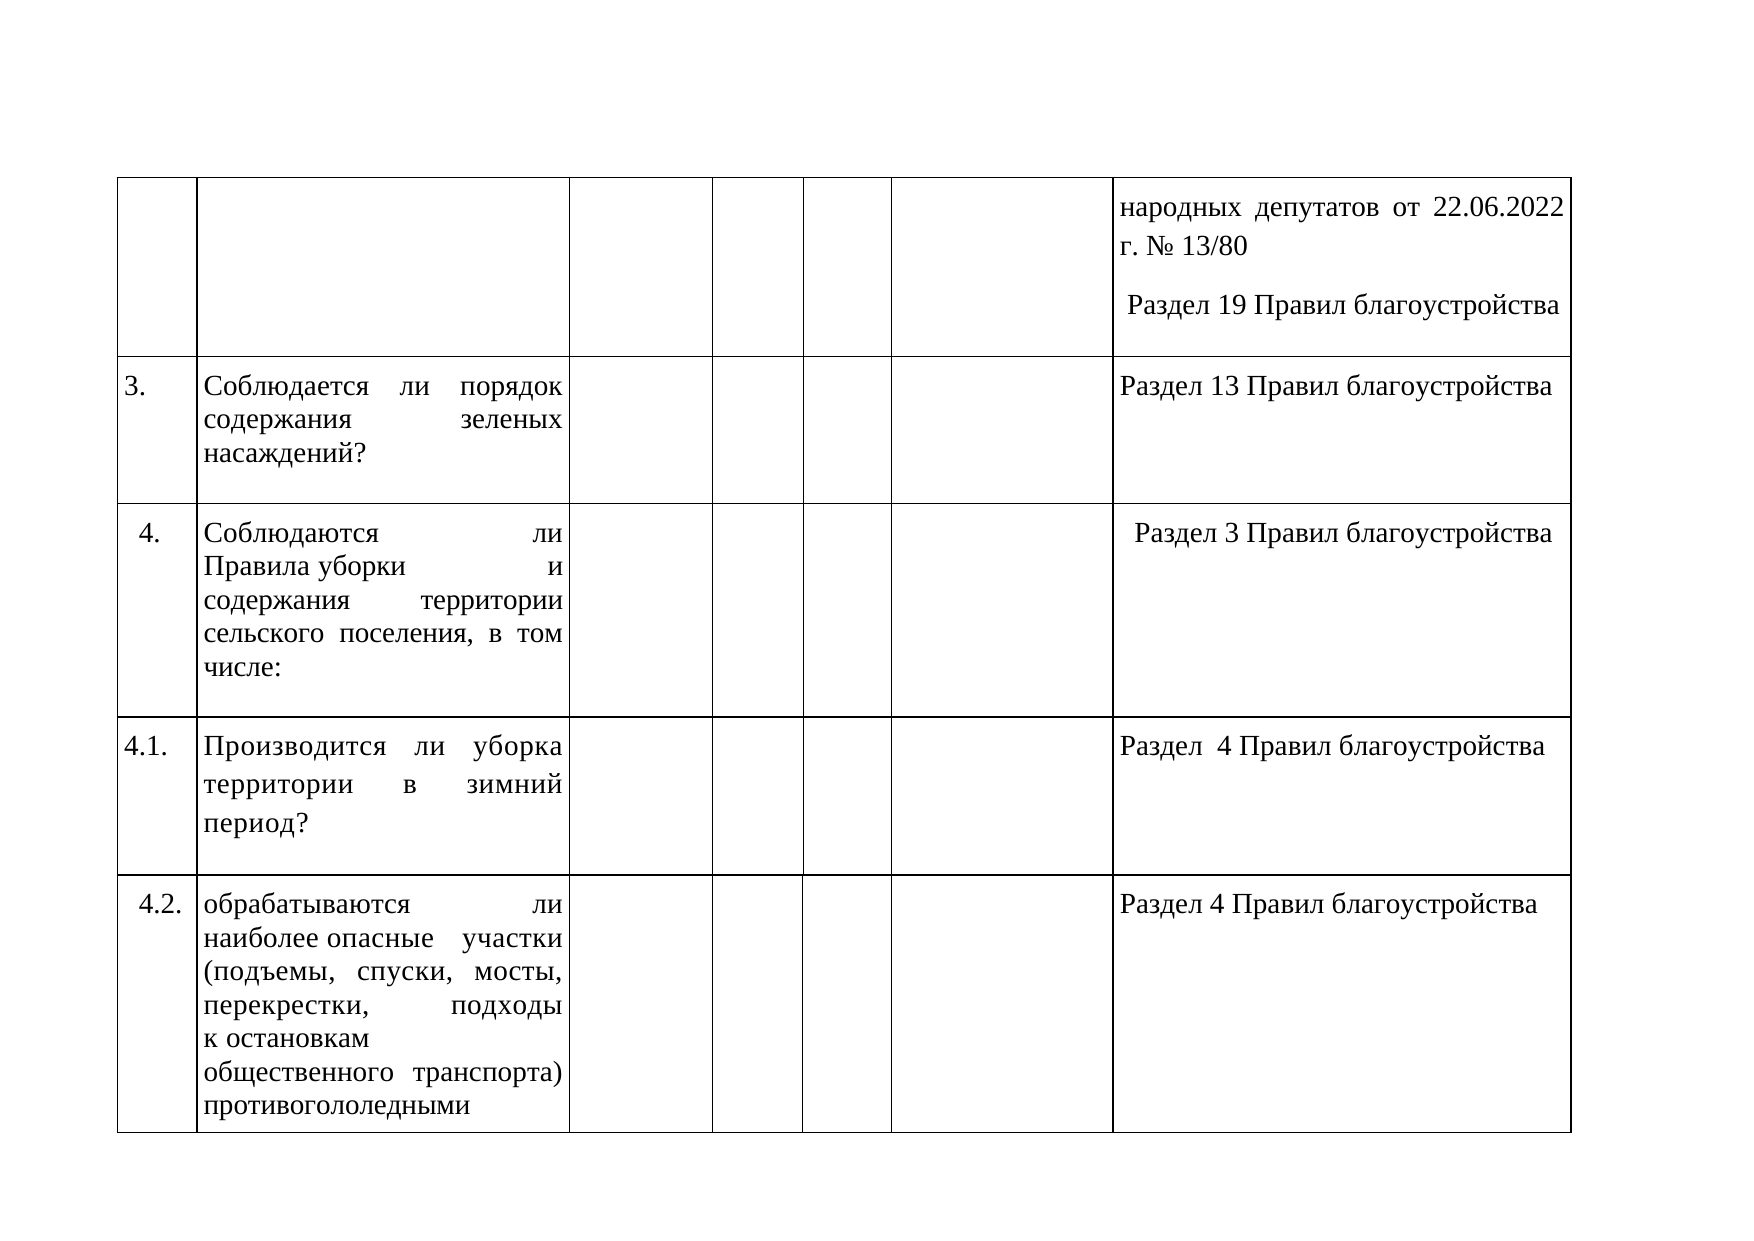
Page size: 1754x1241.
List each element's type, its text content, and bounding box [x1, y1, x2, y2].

table_cell [804, 504, 891, 716]
table_cell [713, 357, 803, 502]
table_cell [892, 876, 1112, 1132]
table_cell [713, 718, 803, 874]
table_cell Раздел 4 Правил благоустройства [1114, 718, 1570, 874]
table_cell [198, 876, 569, 1132]
table_cell [892, 178, 1112, 356]
table_cell [892, 504, 1112, 716]
table_cell [713, 876, 802, 1132]
table_cell 4.1. [118, 718, 196, 874]
table_cell [804, 357, 891, 502]
table_cell Соблюдается ли порядок содержания зеленых насаждений? [198, 357, 569, 502]
table_cell [803, 876, 891, 1132]
table_cell [713, 504, 803, 716]
table_cell 4. [118, 504, 196, 716]
table_cell [570, 178, 712, 356]
table_cell [570, 876, 712, 1132]
table_cell [570, 504, 712, 716]
table_cell [570, 718, 712, 874]
table_cell Соблюдаются ли Правила уборки и содержания территории сельского поселения, в том числе: [198, 504, 569, 716]
table_cell [570, 357, 712, 502]
table_cell [804, 178, 891, 356]
table_cell Производится ли уборка территории в зимний период? [198, 718, 569, 874]
table_cell 3. [118, 357, 196, 502]
table_cell [892, 357, 1112, 502]
table_cell 4.2. [118, 876, 196, 1132]
table_cell Раздел 3 Правил благоустройства [1114, 504, 1570, 716]
table_cell Раздел 13 Правил благоустройства [1114, 357, 1570, 502]
table_cell [713, 178, 803, 356]
table_cell [892, 718, 1112, 874]
table_cell 2. [118, 178, 196, 356]
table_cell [1114, 178, 1570, 356]
table_cell [804, 718, 891, 874]
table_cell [198, 178, 569, 356]
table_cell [1114, 876, 1570, 1132]
